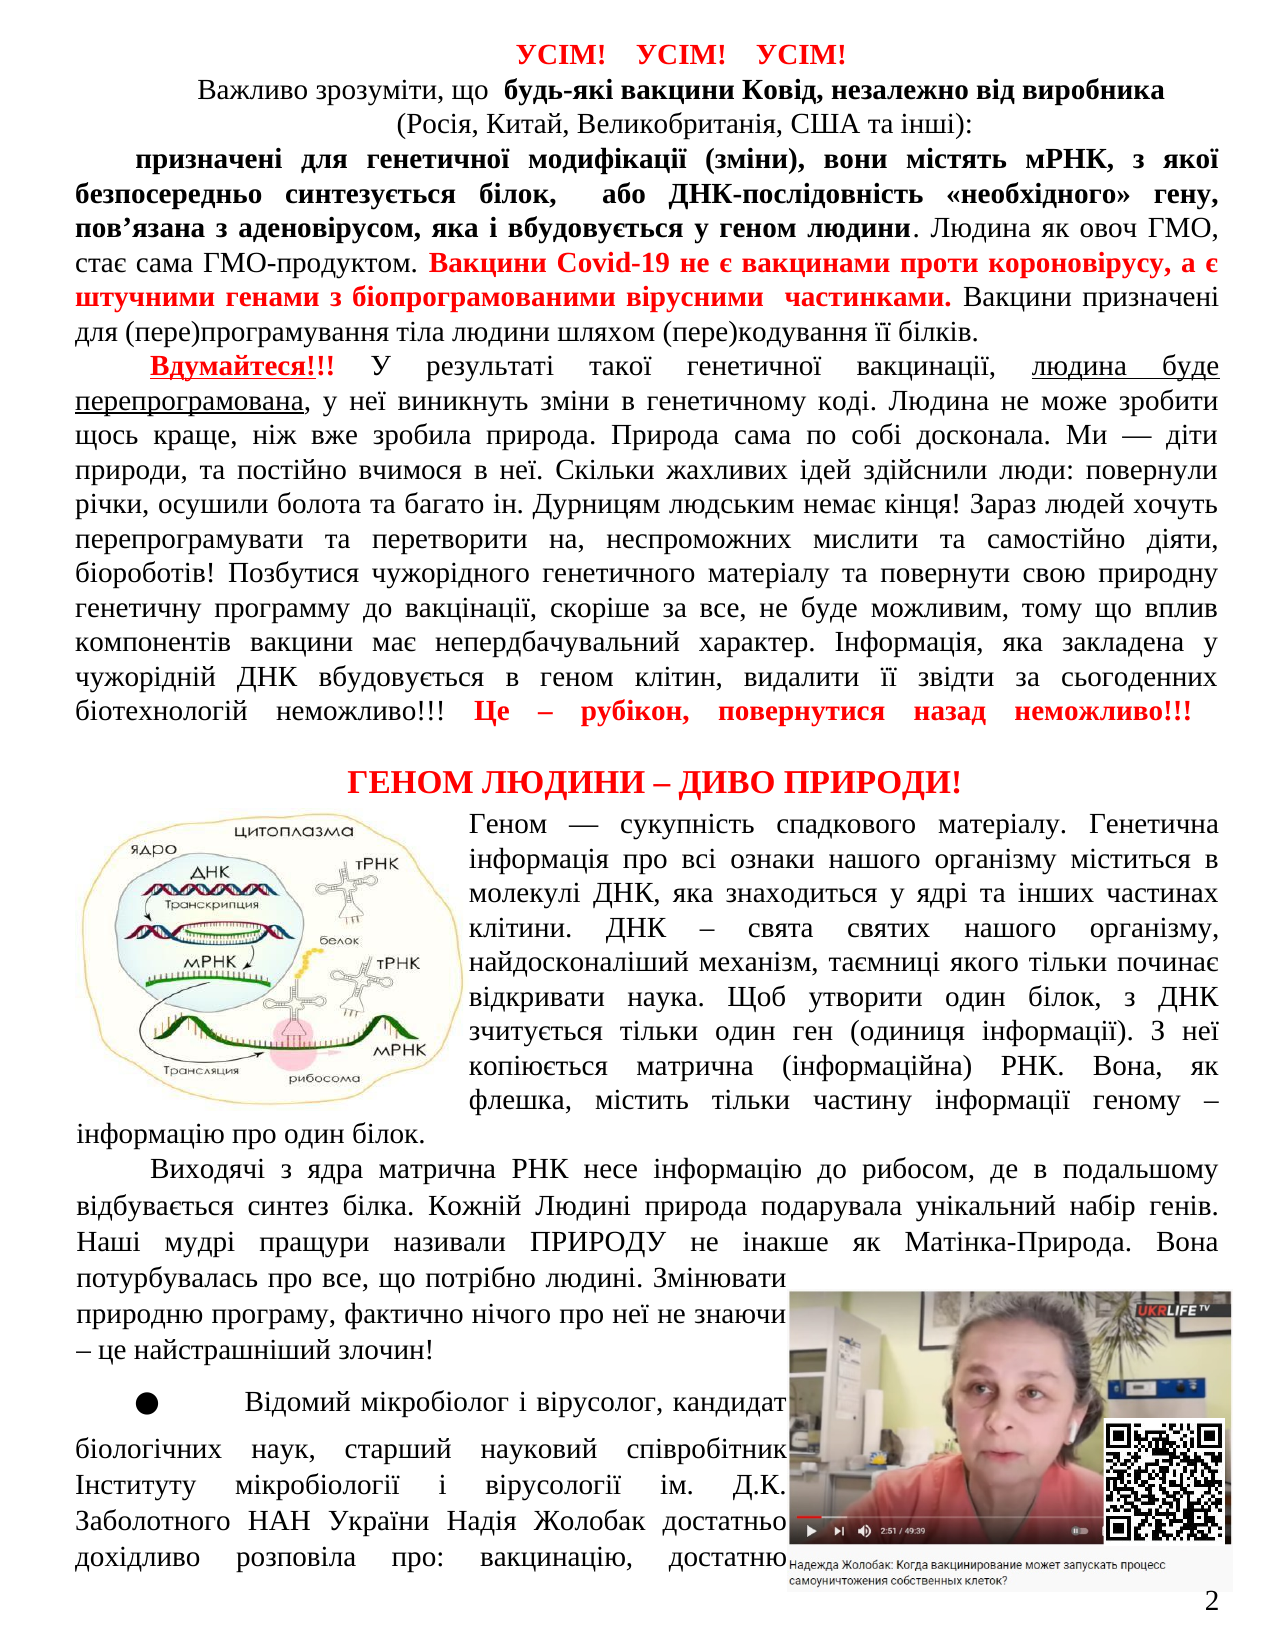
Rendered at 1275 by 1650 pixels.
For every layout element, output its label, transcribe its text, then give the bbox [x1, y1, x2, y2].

text Вдумайтеся!!! У результаті такої генетичної вакцинації, людина буде перепрограмована, у неї виникнуть зміни в генетичному коді. Людина не може зробити щось краще, ніж вже зробила природа. Природа сама по собі досконала. Ми — діти природи, та постійно вчимося в неї. Скільки жахливих ідей здійснили люди: повернули річки, осушили болота та багато ін. Дурницям людським немає кінця! Зараз людей хочуть перепрограмувати та перетворити на, неспроможних мислити та самостійно діяти, біороботів! Позбутися чужорідного генетичного матеріалу та повернути свою природну генетичну программу до вакцінації, скоріше за все, не буде можливим, тому що вплив компонентів вакцини має непердбачувальний характер. Інформація, яка закладена у чужорідній ДНК вбудовується в геном клітин, видалити її звідти за сьогоденних біотехнологій неможливо!!! Це – рубікон, повернутися назад неможливо!!! [75, 348, 1219, 761]
picture [75, 808, 469, 1111]
text ГЕНОМ ЛЮДИНИ – ДИВО ПРИРОДИ! [90, 762, 1219, 801]
text УСІМ! УСІМ! УСІМ! Важливо зрозуміти, що будь-які вакцини Ковід, незалежно від виробника (Росія, Китай, Великобританія, США та інші): [150, 37, 1219, 140]
text Виходячі з ядра матрична РНК несе інформацію до рибосом, де в подальшому відбувається синтез білка. Кожній Людині природа подарувала унікальний набір генів. Наші мудрі пращури називали ПРИРОДУ не інакше як Матінка-Природа. Вона потурбувалась про все, що потрібно людині. Змінювати природню програму, фактично нічого про неї не знаючи – це найстрашніший злочин! [76, 1152, 1220, 1366]
text призначені для генетичної модифікації (зміни), вони містять мРНК, з якої безпосередньо синтезується білок, або ДНК-послідовність «необхідного» гену, пов’язана з аденовірусом, яка і вбудовується у геном людини. Людина як овоч ГМО, стає сама ГМО-продуктом. Вакцини Covid-19 не є вакцинами проти короновірусу, а є штучними генами з біопрограмованими вірусними частинками. Вакцини призначені для (пере)програмування тіла людини шляхом (пере)кодування її білків. [75, 141, 1219, 347]
picture [787, 1276, 1233, 1592]
